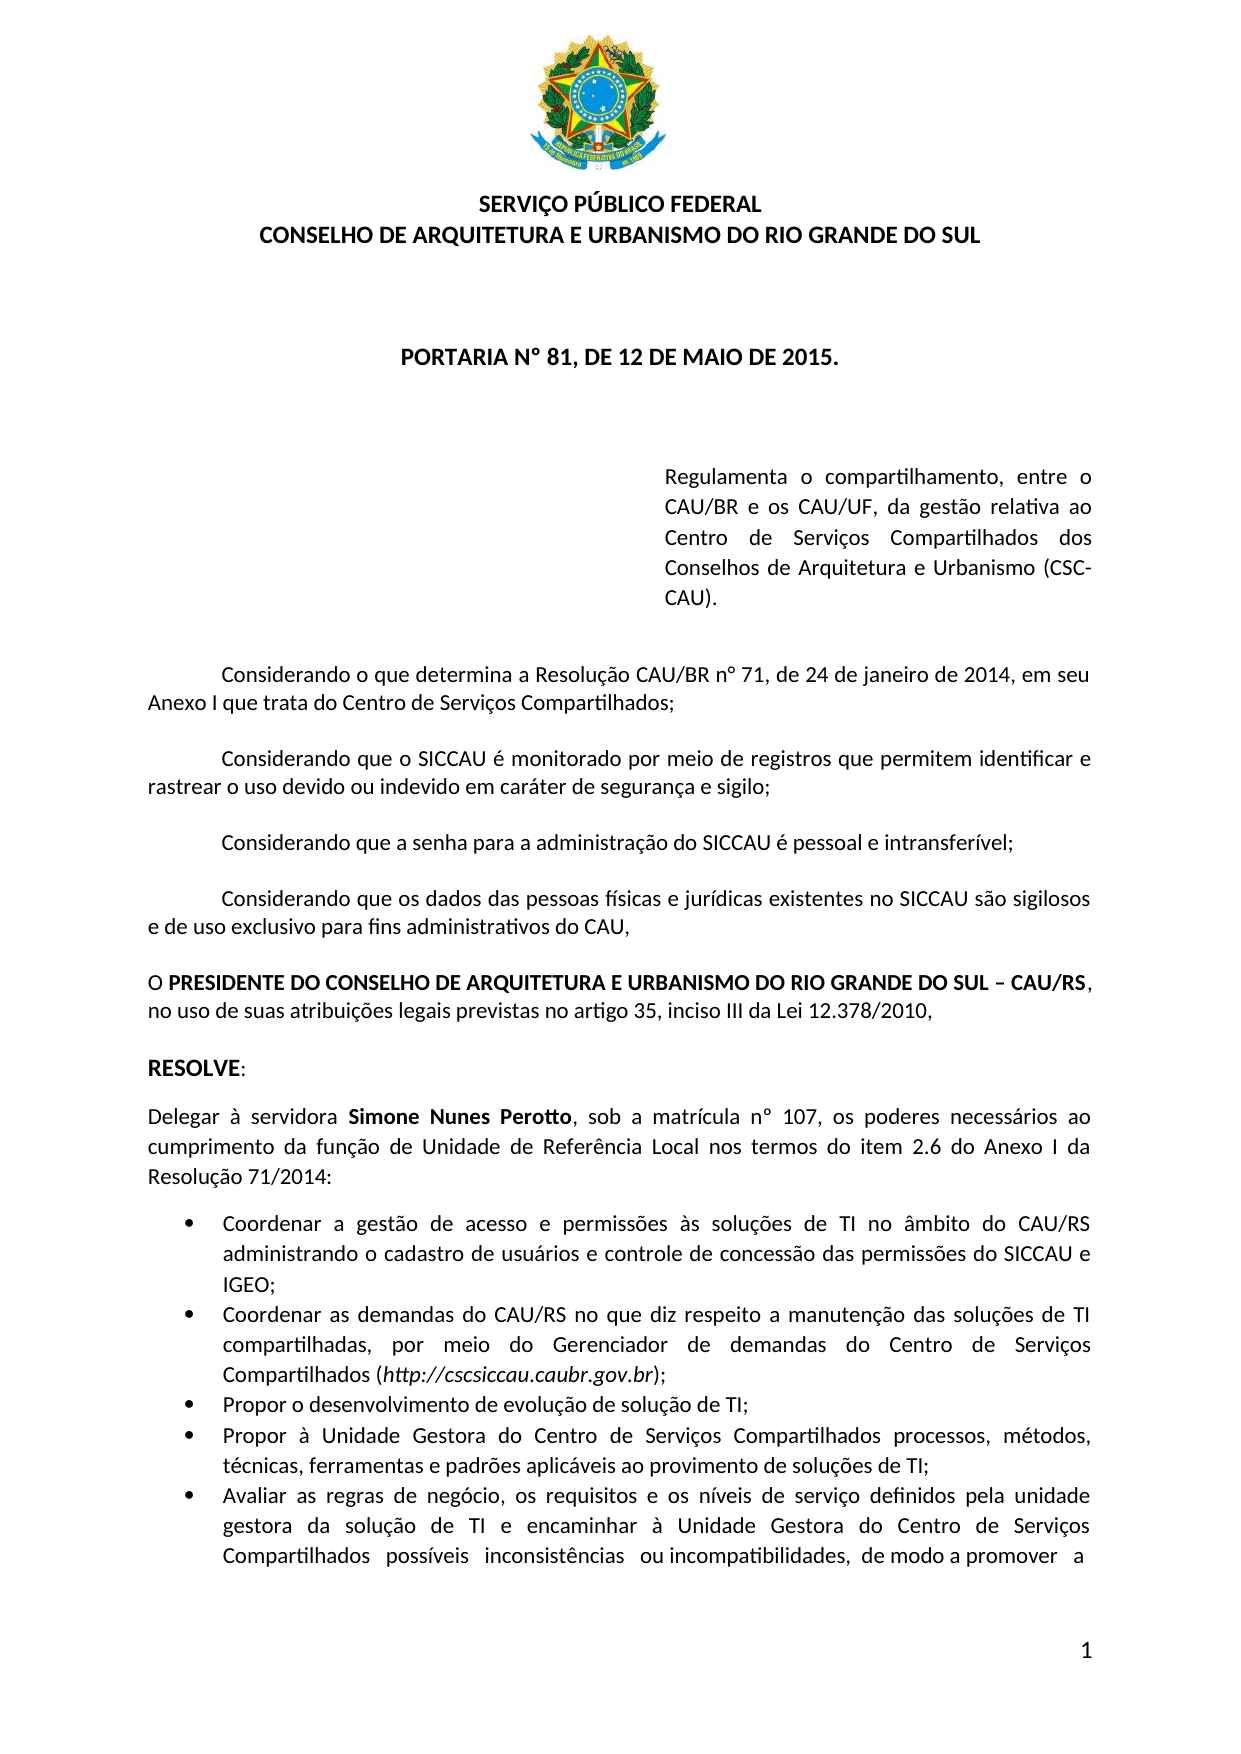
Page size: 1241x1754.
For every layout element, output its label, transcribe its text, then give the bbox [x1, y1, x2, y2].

text Considerando o que determina a Resolução CAU/BR n° 71, de 24 de janeiro de 2014, em seu Anexo I que trata do Centro de Serviços Compartilhados; [148, 660, 1092, 716]
list Coordenar a gestão de acesso e permissões às soluções de TI no âmbito do CAU/RS administrando o cadastro de usuários e controle de concessão das permissões do SICCAU e IGEO; [185, 1209, 1092, 1298]
text O PRESIDENTE DO CONSELHO DE ARQUITETURA E URBANISMO DO RIO GRANDE DO SUL – CAU/RS, no uso de suas atribuições legais previstas no artigo 35, inciso III da Lei 12.378/2010, [148, 968, 1092, 1024]
text Considerando que os dados das pessoas físicas e jurídicas existentes no SICCAU são sigilosos e de uso exclusivo para fins administrativos do CAU, [148, 884, 1092, 940]
list Propor o desenvolvimento de evolução de solução de TI; [185, 1391, 1092, 1419]
text Regulamenta o compartilhamento, entre o CAU/BR e os CAU/UF, da gestão relativa ao Centro de Serviços Compartilhados dos Conselhos de Arquitetura e Urbanismo (CSC-CAU). [664, 462, 1092, 611]
text Delegar à servidora Simone Nunes Perotto, sob a matrícula nº 107, os poderes necessários ao cumprimento da função de Unidade de Referência Local nos termos do item 2.6 do Anexo I da Resolução 71/2014: [148, 1102, 1092, 1191]
text RESOLVE: [148, 1052, 1092, 1083]
list Propor à Unidade Gestora do Centro de Serviços Compartilhados processos, métodos, técnicas, ferramentas e padrões aplicáveis ao provimento de soluções de TI; [185, 1421, 1092, 1479]
text Considerando que o SICCAU é monitorado por meio de registros que permitem identificar e rastrear o uso devido ou indevido em caráter de segurança e sigilo; [148, 744, 1092, 800]
list Avaliar as regras de negócio, os requisitos e os níveis de serviço definidos pela unidade gestora da solução de TI e encaminhar à Unidade Gestora do Centro de Serviços Compartilhados possíveis inconsistências ou incompatibilidades, de modo a promover a [185, 1481, 1092, 1570]
list Coordenar as demandas do CAU/RS no que diz respeito a manutenção das soluções de TI compartilhadas, por meio do Gerenciador de demandas do Centro de Serviços Compartilhados (http://cscsiccau.caubr.gov.br); [185, 1300, 1092, 1388]
text PORTARIA Nº 81, DE 12 DE MAIO DE 2015. [148, 341, 1092, 372]
text Considerando que a senha para a administração do SICCAU é pessoal e intransferível; [148, 828, 1092, 856]
picture [530, 35, 666, 170]
